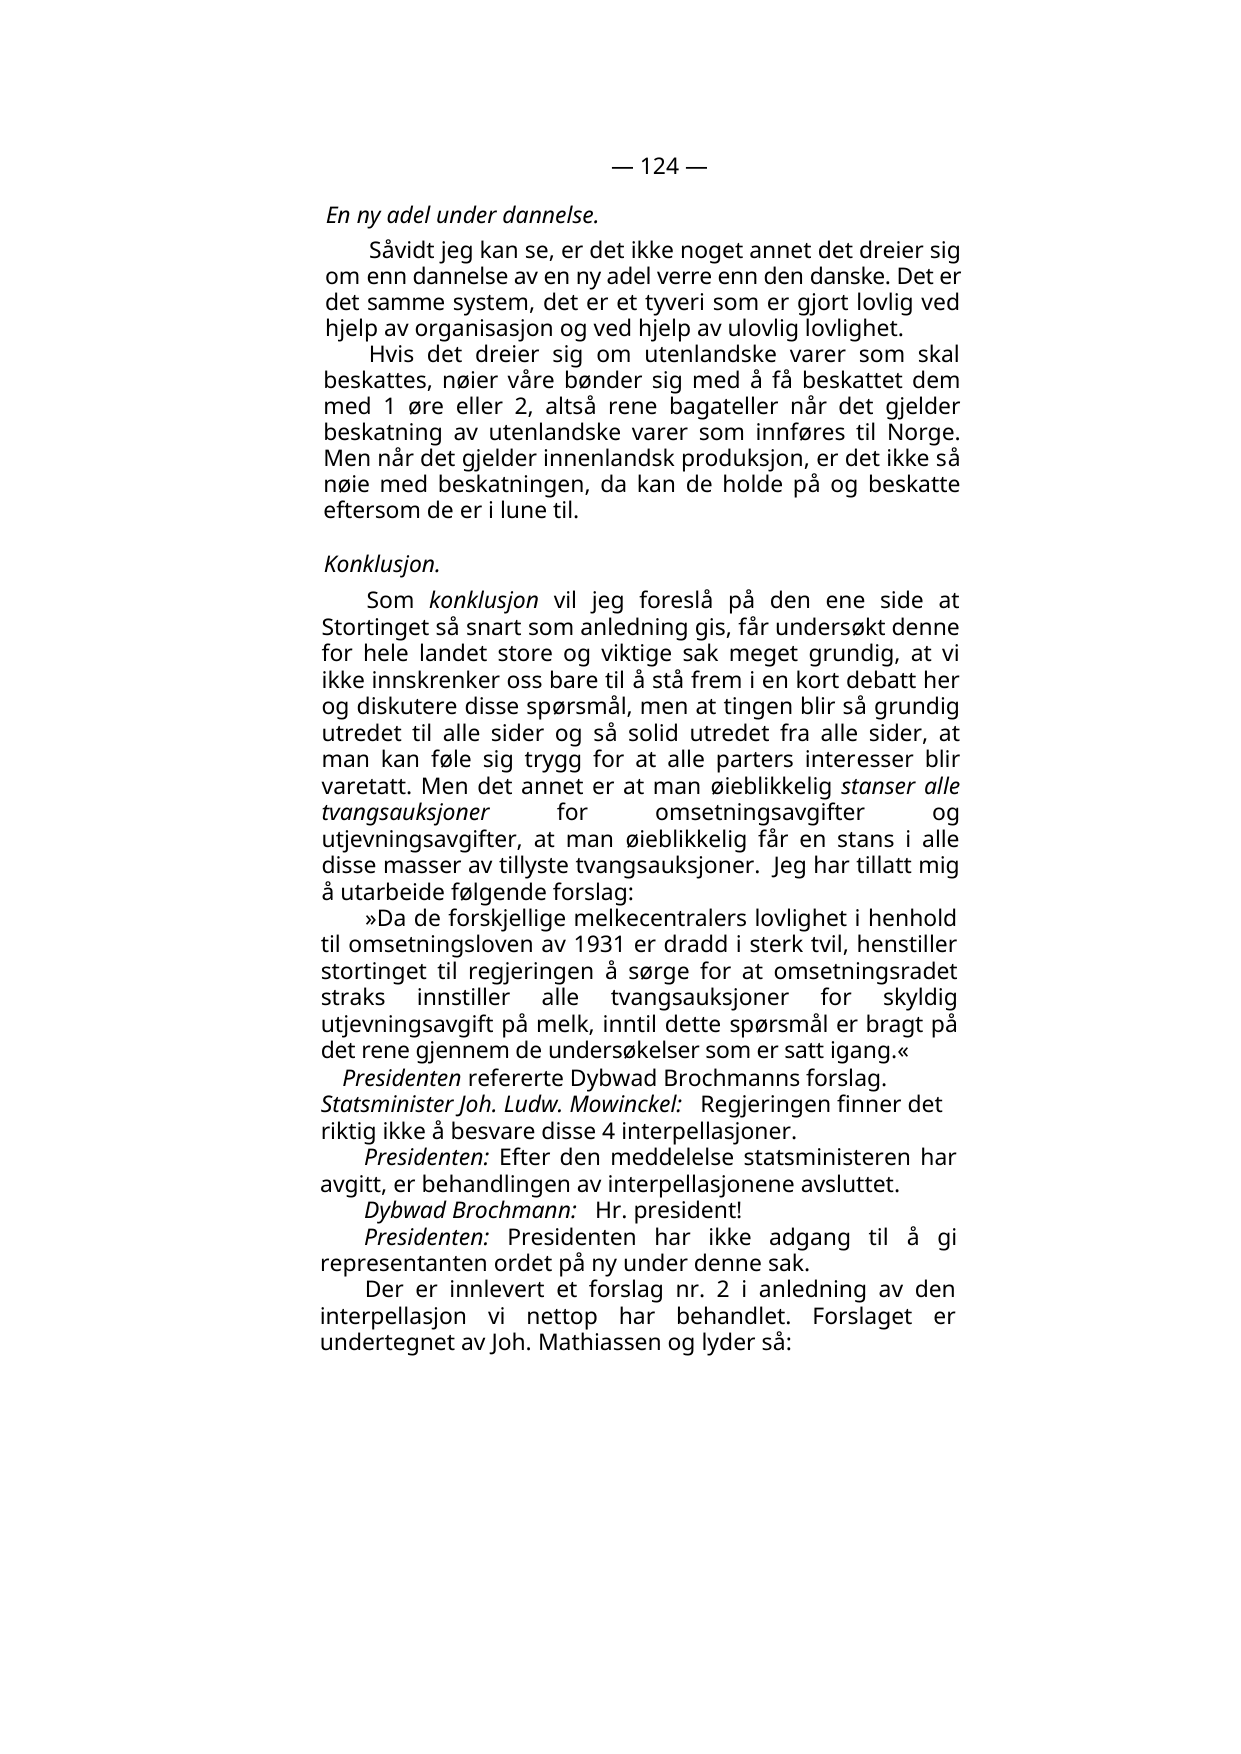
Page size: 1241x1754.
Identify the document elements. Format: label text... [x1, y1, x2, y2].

text En ny adel under dannelse. [326, 199, 961, 230]
text Konklusjon. [323, 548, 961, 579]
text Presidenten: Presidenten har ikke adgang til å gi representanten ordet på ny under denne sak. [320, 1224, 957, 1277]
text Der er innlevert et forslag nr. 2 i anledning av den interpellasjon vi nettop har behandlet. Forslaget er undertegnet av Joh. Mathiassen og lyder så: [319, 1277, 956, 1356]
text Hvis det dreier sig om utenlandske varer som skal beskattes, nøier våre bønder sig med å få beskattet dem med 1 øre eller 2, altså rene bagateller når det gjelder beskatning av utenlandske varer som innføres til Norge. Men når det gjelder innenlandsk produksjon, er det ikke så nøie med beskatningen, da kan de holde på og beskatte eftersom de er i lune til. [323, 342, 961, 524]
text Presidenten refererte Dybwad Brochmanns forslag. Statsminister Joh. Ludw. Mowinckel: Regjeringen finner det riktig ikke å besvare disse 4 interpellasjoner. [321, 1065, 961, 1144]
text Presidenten: Efter den meddelelse statsministeren har avgitt, er behandlingen av interpellasjonene avsluttet. [320, 1144, 957, 1197]
text Dybwad Brochmann: Hr. president! [364, 1197, 961, 1224]
text »Da de forskjellige melkecentralers lovlighet i henhold til omsetningsloven av 1931 er dradd i sterk tvil, henstiller stortinget til regjeringen å sørge for at omsetningsradet straks innstiller alle tvangsauksjoner for skyldig utjevningsavgift på melk, inntil dette spørsmål er bragt på det rene gjennem de undersøkelser som er satt igang.« [321, 905, 958, 1064]
text Såvidt jeg kan se, er det ikke noget annet det dreier sig om enn dannelse av en ny adel verre enn den danske. Det er det samme system, det er et tyveri som er gjort lovlig ved hjelp av organisasjon og ved hjelp av ulovlig lovlighet. [325, 237, 961, 342]
text Som konklusjon vil jeg foreslå på den ene side at Stortinget så snart som anledning gis, får undersøkt denne for hele landet store og viktige sak meget grundig, at vi ikke innskrenker oss bare til å stå frem i en kort debatt her og diskutere disse spørsmål, men at tingen blir så grundig utredet til alle sider og så solid utredet fra alle sider, at man kan føle sig trygg for at alle parters interesser blir varetatt. Men det annet er at man øieblikkelig stanser alle tvangsauksjoner for omsetningsavgifter og utjevningsavgifter, at man øieblikkelig får en stans i alle disse masser av tillyste tvangsauksjoner. Jeg har tillatt mig å utarbeide følgende forslag: [321, 588, 960, 905]
text — 124 — [319, 150, 954, 181]
